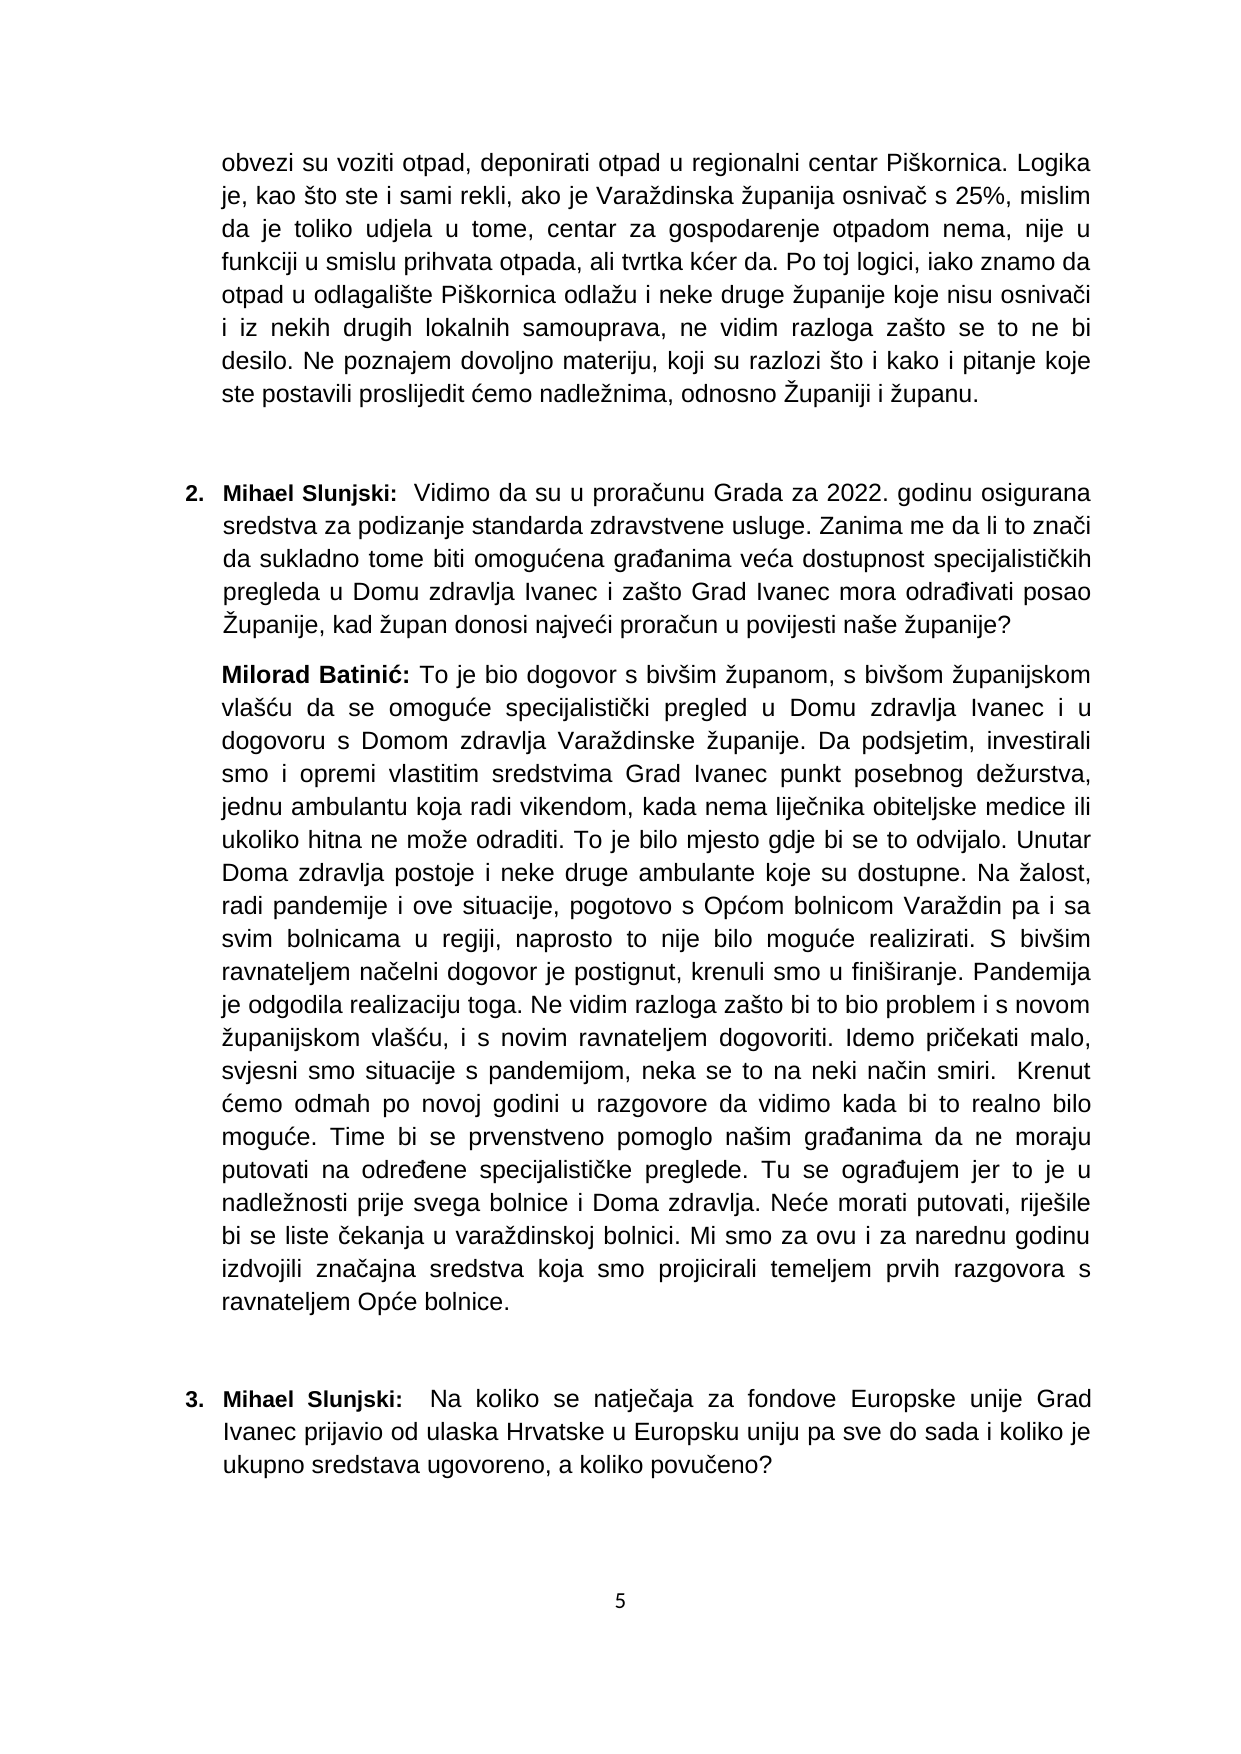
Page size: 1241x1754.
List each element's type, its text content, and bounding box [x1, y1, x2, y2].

list Mihael Slunjski: Vidimo da su u proračunu Grada za 2022. godinu osigurana sredstva za podizanje standarda zdravstvene usluge. Zanima me da li to znači da sukladno tome biti omogućena građanima veća dostupnost specijalističkih pregleda u Domu zdravlja Ivanec i zašto Grad Ivanec mora odrađivati posao Županije, kad župan donosi najveći proračun u povijesti naše županije? [185, 478, 1093, 639]
text Milorad Batinić: To je bio dogovor s bivšim županom, s bivšom županijskom vlašću da se omoguće specijalistički pregled u Domu zdravlja Ivanec i u dogovoru s Domom zdravlja Varaždinske županije. Da podsjetim, investirali smo i opremi vlastitim sredstvima Grad Ivanec punkt posebnog dežurstva, jednu ambulantu koja radi vikendom, kada nema liječnika obiteljske medice ili ukoliko hitna ne može odraditi. To je bilo mjesto gdje bi se to odvijalo. Unutar Doma zdravlja postoje i neke druge ambulante koje su dostupne. Na žalost, radi pandemije i ove situacije, pogotovo s Općom bolnicom Varaždin pa i sa svim bolnicama u regiji, naprosto to nije bilo moguće realizirati. S bivšim ravnateljem načelni dogovor je postignut, krenuli smo u finiširanje. Pandemija je odgodila realizaciju toga. Ne vidim razloga zašto bi to bio problem i s novom županijskom vlašću, i s novim ravnateljem dogovoriti. Idemo pričekati malo, svjesni smo situacije s pandemijom, neka se to na neki način smiri. Krenut ćemo odmah po novoj godini u razgovore da vidimo kada bi to realno bilo moguće. Time bi se prvenstveno pomoglo našim građanima da ne moraju putovati na određene specijalističke preglede. Tu se ograđujem jer to je u nadležnosti prije svega bolnice i Doma zdravlja. Neće morati putovati, riješile bi se liste čekanja u varaždinskoj bolnici. Mi smo za ovu i za narednu godinu izdvojili značajna sredstva koja smo projicirali temeljem prvih razgovora s ravnateljem Opće bolnice. [221, 660, 1093, 1316]
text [221, 148, 1093, 407]
list Mihael Slunjski: Na koliko se natječaja za fondove Europske unije Grad Ivanec prijavio od ulaska Hrvatske u Europsku uniju pa sve do sada i koliko je ukupno sredstava ugovoreno, a koliko povučeno? [185, 1384, 1093, 1479]
